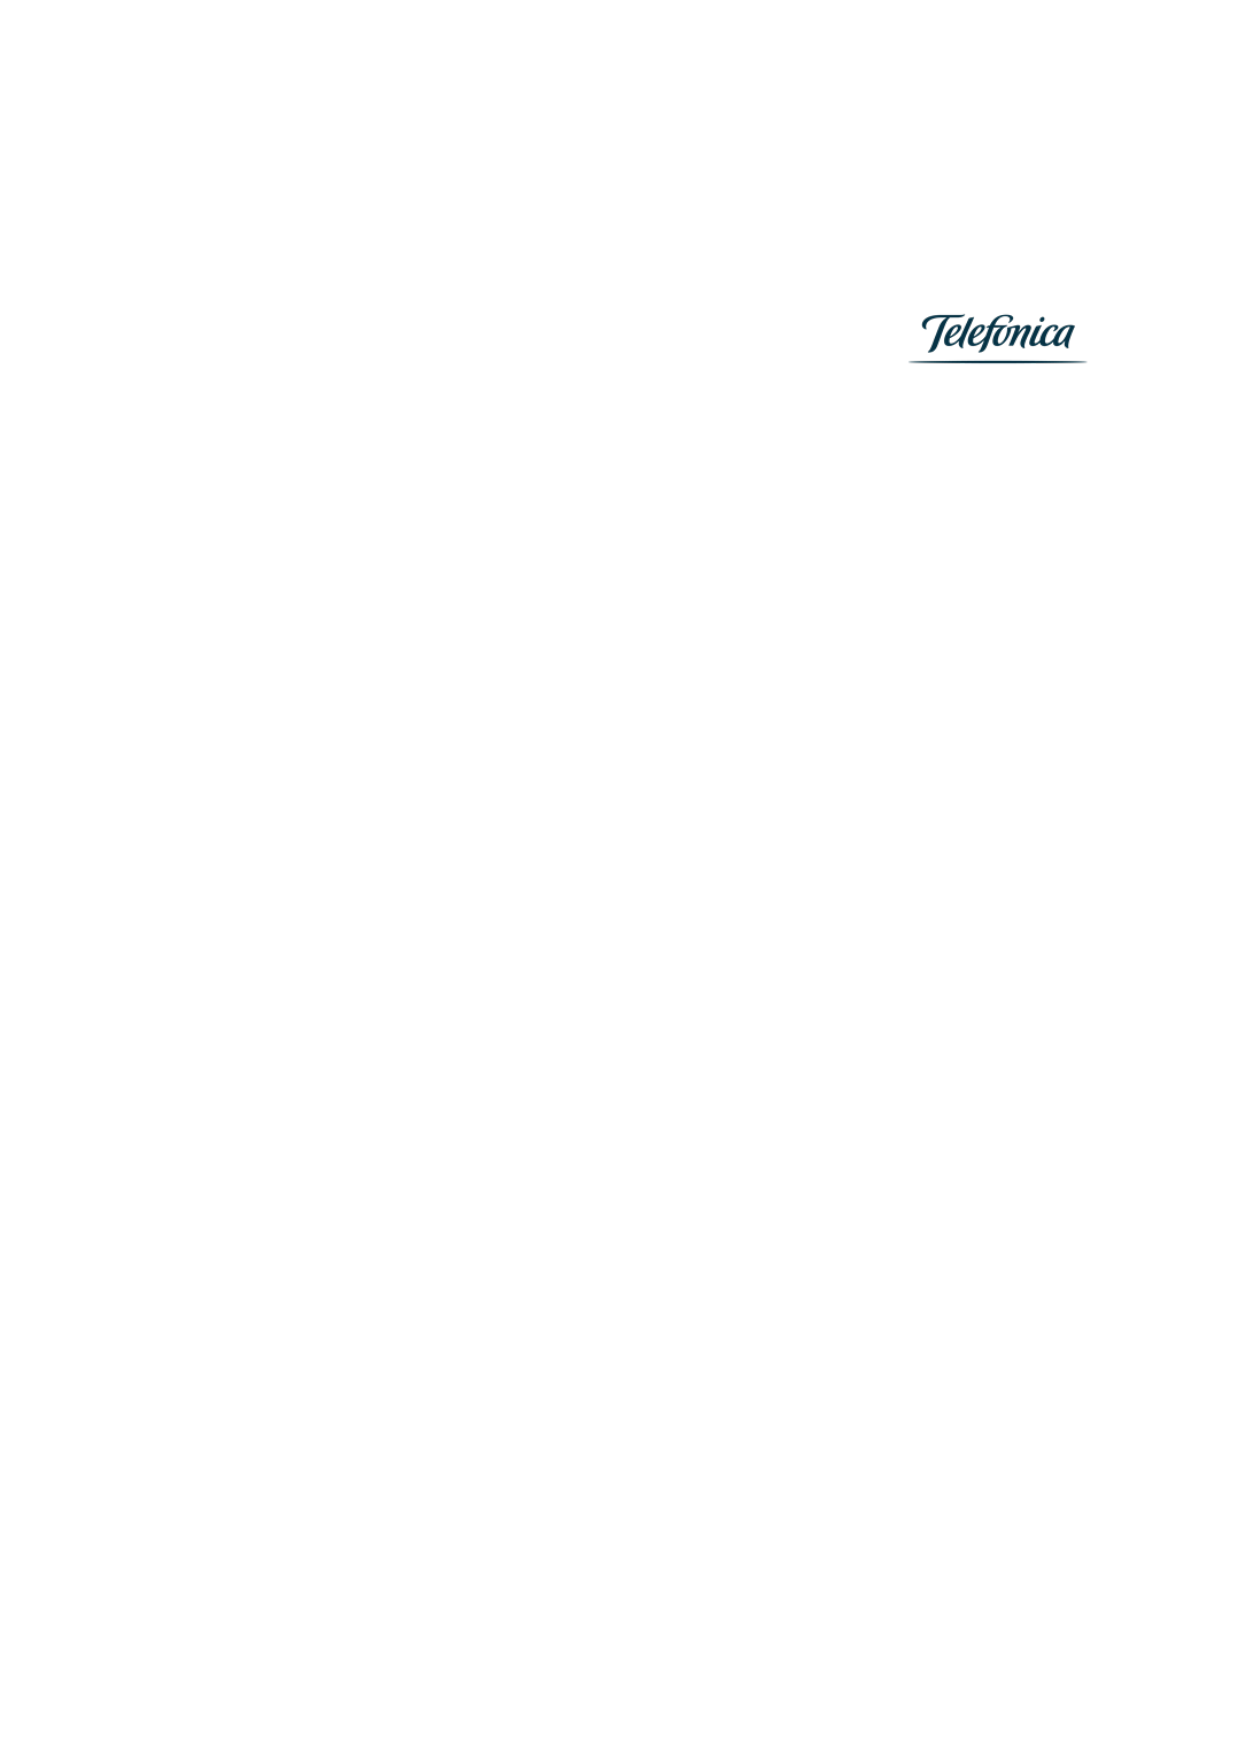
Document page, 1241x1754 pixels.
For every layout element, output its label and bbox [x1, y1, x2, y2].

picture [873, 283, 1089, 392]
